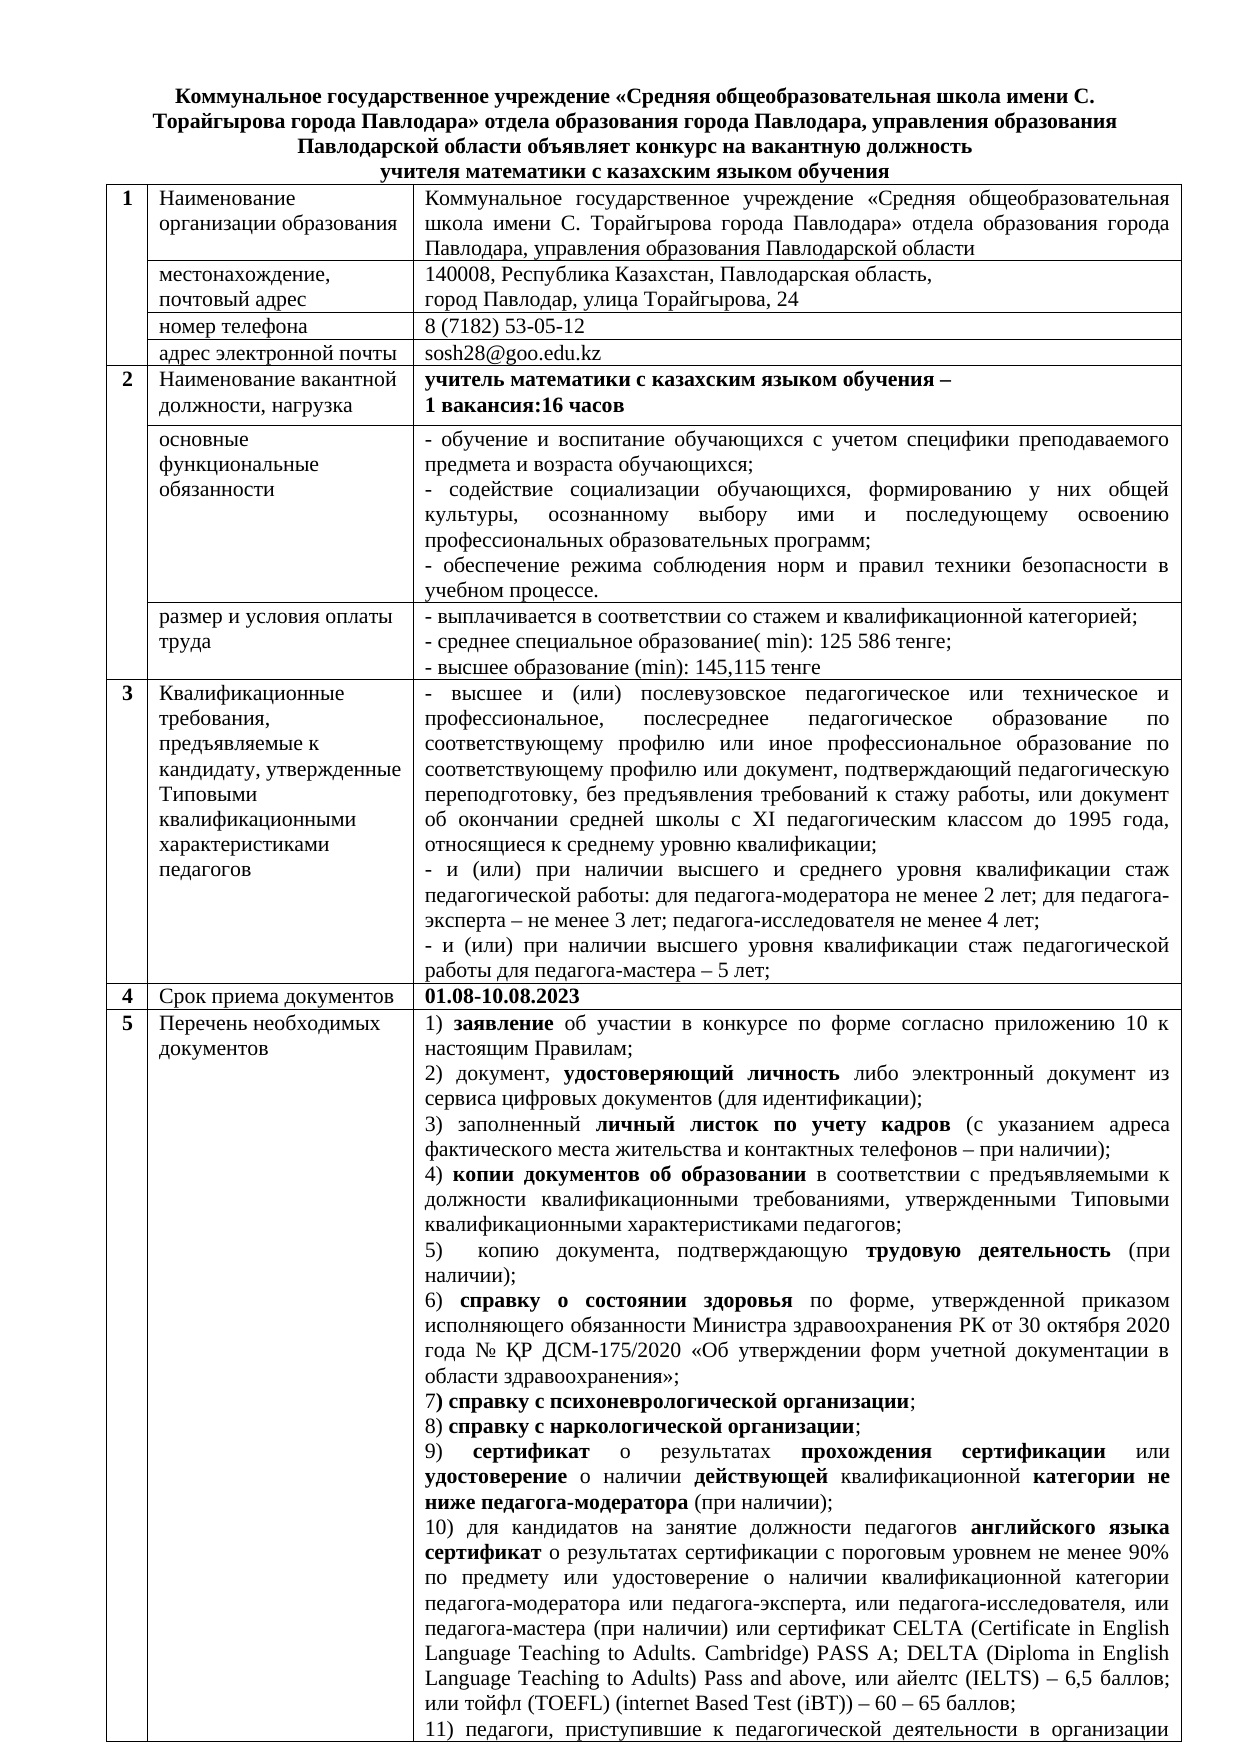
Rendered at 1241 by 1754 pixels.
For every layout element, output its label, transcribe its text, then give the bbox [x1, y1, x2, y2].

table_cell учитель математики с казахским языком обучения – 1 вакансия:16 часов [414, 366, 1181, 425]
table_header Коммунальное государственное учреждение «Средняя общеобразовательная школа имени С. Торайгырова города Павлодара» отдела образования города Павлодара, управления образования Павлодарской области [414, 185, 1181, 260]
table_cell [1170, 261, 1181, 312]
table_cell 01.08-10.08.2023 [414, 984, 1181, 1009]
text Коммунальное государственное учреждение «Средняя общеобразовательная школа имени С. Торайгырова города Павлодара» отдела образования города Павлодара, управления образования Павлодарской области объявляет конкурс на вакантную должность [118, 83, 1152, 158]
table_cell местонахождение, почтовый адрес [148, 261, 413, 312]
table_cell 3 [107, 680, 147, 982]
table_header 1 [107, 185, 147, 365]
table_cell sosh28@goo.edu.kz [414, 340, 1181, 365]
table_cell 4 [107, 984, 147, 1009]
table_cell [148, 1010, 413, 1741]
table_cell Срок приема документов [148, 984, 413, 1009]
table_cell размер и условия оплаты труда [148, 603, 413, 679]
table_cell адрес электронной почты [148, 340, 413, 365]
table_cell 2 [107, 366, 147, 679]
table_cell - выплачивается в соответствии со стажем и квалификационной категорией; - среднее специальное образование( min): 125 586 тенге; - высшее образование (min): 145,115 тенге [414, 603, 1181, 679]
table_cell 5 [107, 1010, 147, 1741]
table_cell номер телефона [148, 313, 413, 339]
table_cell Квалификационные требования, предъявляемые к кандидату, утвержденные Типовыми квалификационными характеристиками педагогов [148, 680, 413, 982]
table_cell основные функциональные обязанности [148, 426, 413, 602]
text учителя математики с казахским языком обучения [118, 158, 1152, 183]
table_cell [414, 1010, 1181, 1741]
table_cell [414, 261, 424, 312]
table_cell 8 (7182) 53-05-12 [414, 313, 1181, 339]
table_cell - обучение и воспитание обучающихся с учетом специфики преподаваемого предмета и возраста обучающихся; - содействие социализации обучающихся, формированию у них общей культуры, осознанному выбору ими и последующему освоению профессиональных образовательных программ; - обеспечение режима соблюдения норм и правил техники безопасности в учебном процессе. [414, 426, 1181, 602]
table_header Наименование организации образования [148, 185, 413, 260]
table_cell - высшее и (или) послевузовское педагогическое или техническое и профессиональное, послесреднее педагогическое образование по соответствующему профилю или иное профессиональное образование по соответствующему профилю или документ, подтверждающий педагогическую переподготовку, без предъявления требований к стажу работы, или документ об окончании средней школы с XI педагогическим классом до 1995 года, относящиеся к среднему уровню квалификации; - и (или) при наличии высшего и среднего уровня квалификации стаж педагогической работы: для педагога-модератора не менее 2 лет; для педагога-эксперта – не менее 3 лет; педагога-исследователя не менее 4 лет; - и (или) при наличии высшего уровня квалификации стаж педагогической работы для педагога-мастера – 5 лет; [414, 680, 1181, 982]
table_cell Наименование вакантной должности, нагрузка [148, 366, 413, 425]
